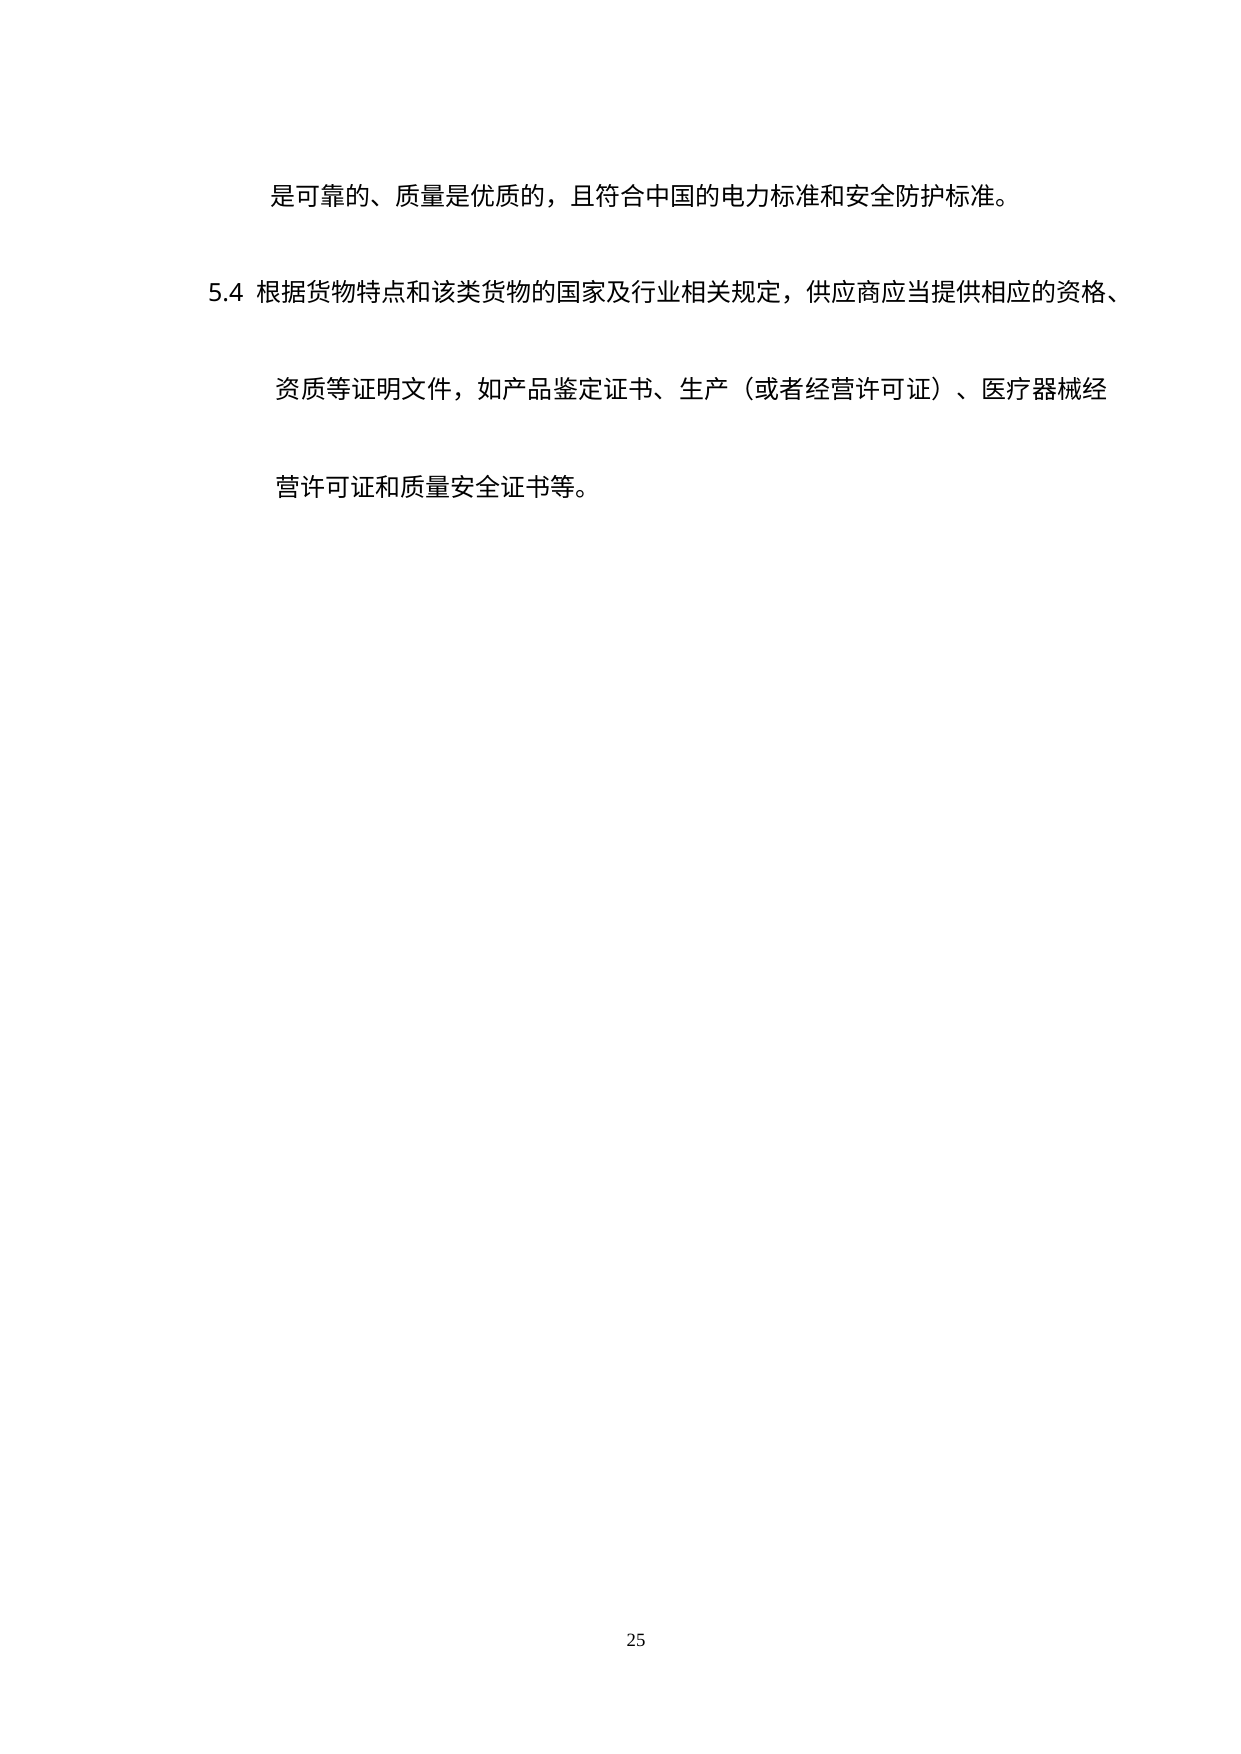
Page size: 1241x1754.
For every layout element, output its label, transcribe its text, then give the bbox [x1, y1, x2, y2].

text 5.4 根据货物特点和该类货物的国家及行业相关规定，供应商应当提供相应的资格、资质等证明文件，如产品鉴定证书、生产（或者经营许可证）、医疗器械经营许可证和质量安全证书等。 [208, 258, 1107, 518]
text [208, 162, 1107, 227]
